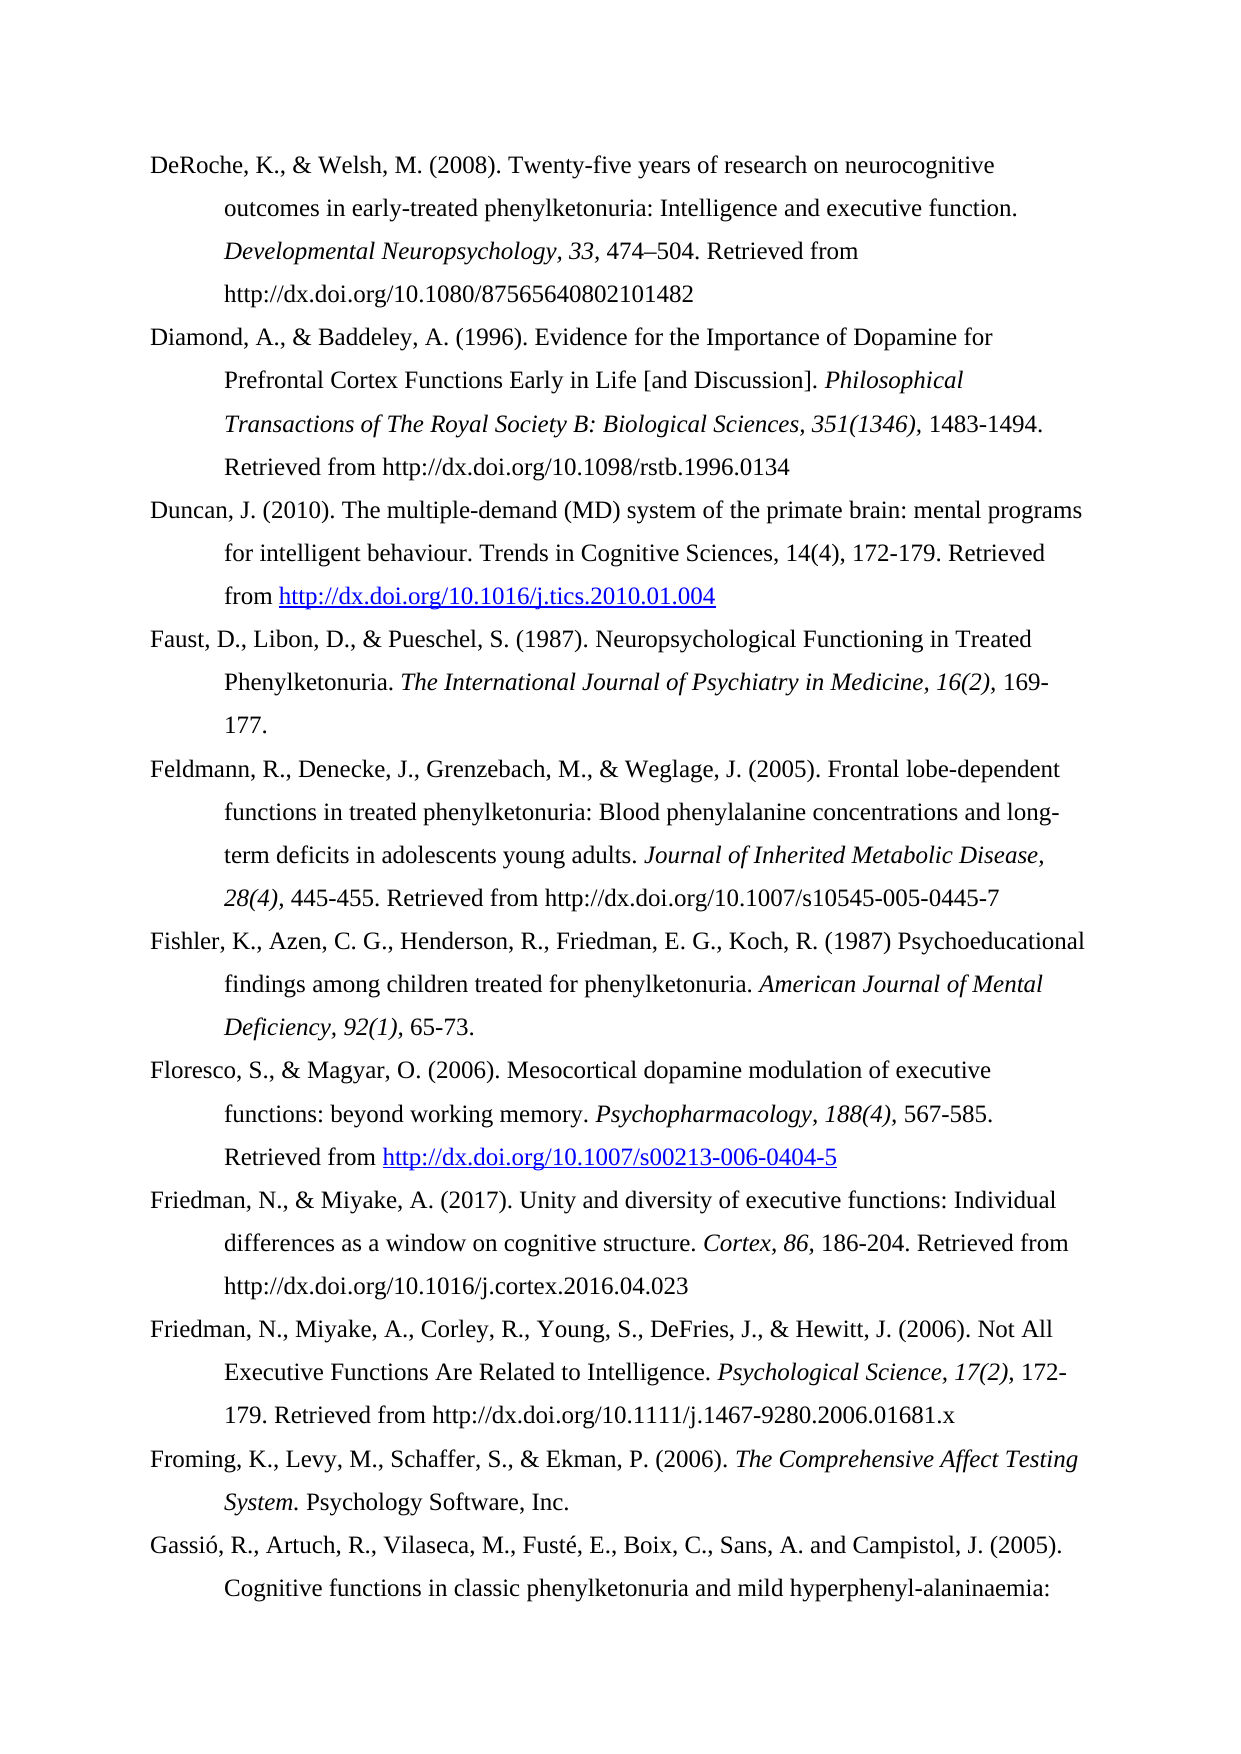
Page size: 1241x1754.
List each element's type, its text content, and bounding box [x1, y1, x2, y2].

text Faust, D., Libon, D., & Pueschel, S. (1987). Neuropsychological Functioning in Treated Phenylketonuria. The International Journal of Psychiatry in Medicine, 16(2), 169-177. [150, 624, 1090, 739]
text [150, 1530, 1090, 1602]
text Diamond, A., & Baddeley, A. (1996). Evidence for the Importance of Dopamine for Prefrontal Cortex Functions Early in Life [and Discussion]. Philosophical Transactions of The Royal Society B: Biological Sciences, 351(1346), 1483-1494. Retrieved from http://dx.doi.org/10.1098/rstb.1996.0134 [150, 322, 1090, 481]
text DeRoche, K., & Welsh, M. (2008). Twenty-five years of research on neurocognitive outcomes in early-treated phenylketonuria: Intelligence and executive function. Developmental Neuropsychology, 33, 474–504. Retrieved from http://dx.doi.org/10.1080/87565640802101482 [150, 150, 1090, 308]
text Floresco, S., & Magyar, O. (2006). Mesocortical dopamine modulation of executive functions: beyond working memory. Psychopharmacology, 188(4), 567-585. Retrieved from http://dx.doi.org/10.1007/s00213-006-0404-5 [150, 1056, 1090, 1171]
text Friedman, N., Miyake, A., Corley, R., Young, S., DeFries, J., & Hewitt, J. (2006). Not All Executive Functions Are Related to Intelligence. Psychological Science, 17(2), 172-179. Retrieved from http://dx.doi.org/10.1111/j.1467-9280.2006.01681.x [150, 1314, 1090, 1429]
text Feldmann, R., Denecke, J., Grenzebach, M., & Weglage, J. (2005). Frontal lobe-dependent functions in treated phenylketonuria: Blood phenylalanine concentrations and long-term deficits in adolescents young adults. Journal of Inherited Metabolic Disease, 28(4), 445-455. Retrieved from http://dx.doi.org/10.1007/s10545-005-0445-7 [150, 754, 1090, 912]
text Duncan, J. (2010). The multiple-demand (MD) system of the primate brain: mental programs for intelligent behaviour. Trends in Cognitive Sciences, 14(4), 172-179. Retrieved from http://dx.doi.org/10.1016/j.tics.2010.01.004 [150, 495, 1090, 610]
text Fishler, K., Azen, C. G., Henderson, R., Friedman, E. G., Koch, R. (1987) Psychoeducational findings among children treated for phenylketonuria. American Journal of Mental Deficiency, 92(1), 65-73. [150, 926, 1090, 1041]
text Friedman, N., & Miyake, A. (2017). Unity and diversity of executive functions: Individual differences as a window on cognitive structure. Cortex, 86, 186-204. Retrieved from http://dx.doi.org/10.1016/j.cortex.2016.04.023 [150, 1185, 1090, 1300]
text Froming, K., Levy, M., Schaffer, S., & Ekman, P. (2006). The Comprehensive Affect Testing System. Psychology Software, Inc. [150, 1444, 1090, 1516]
